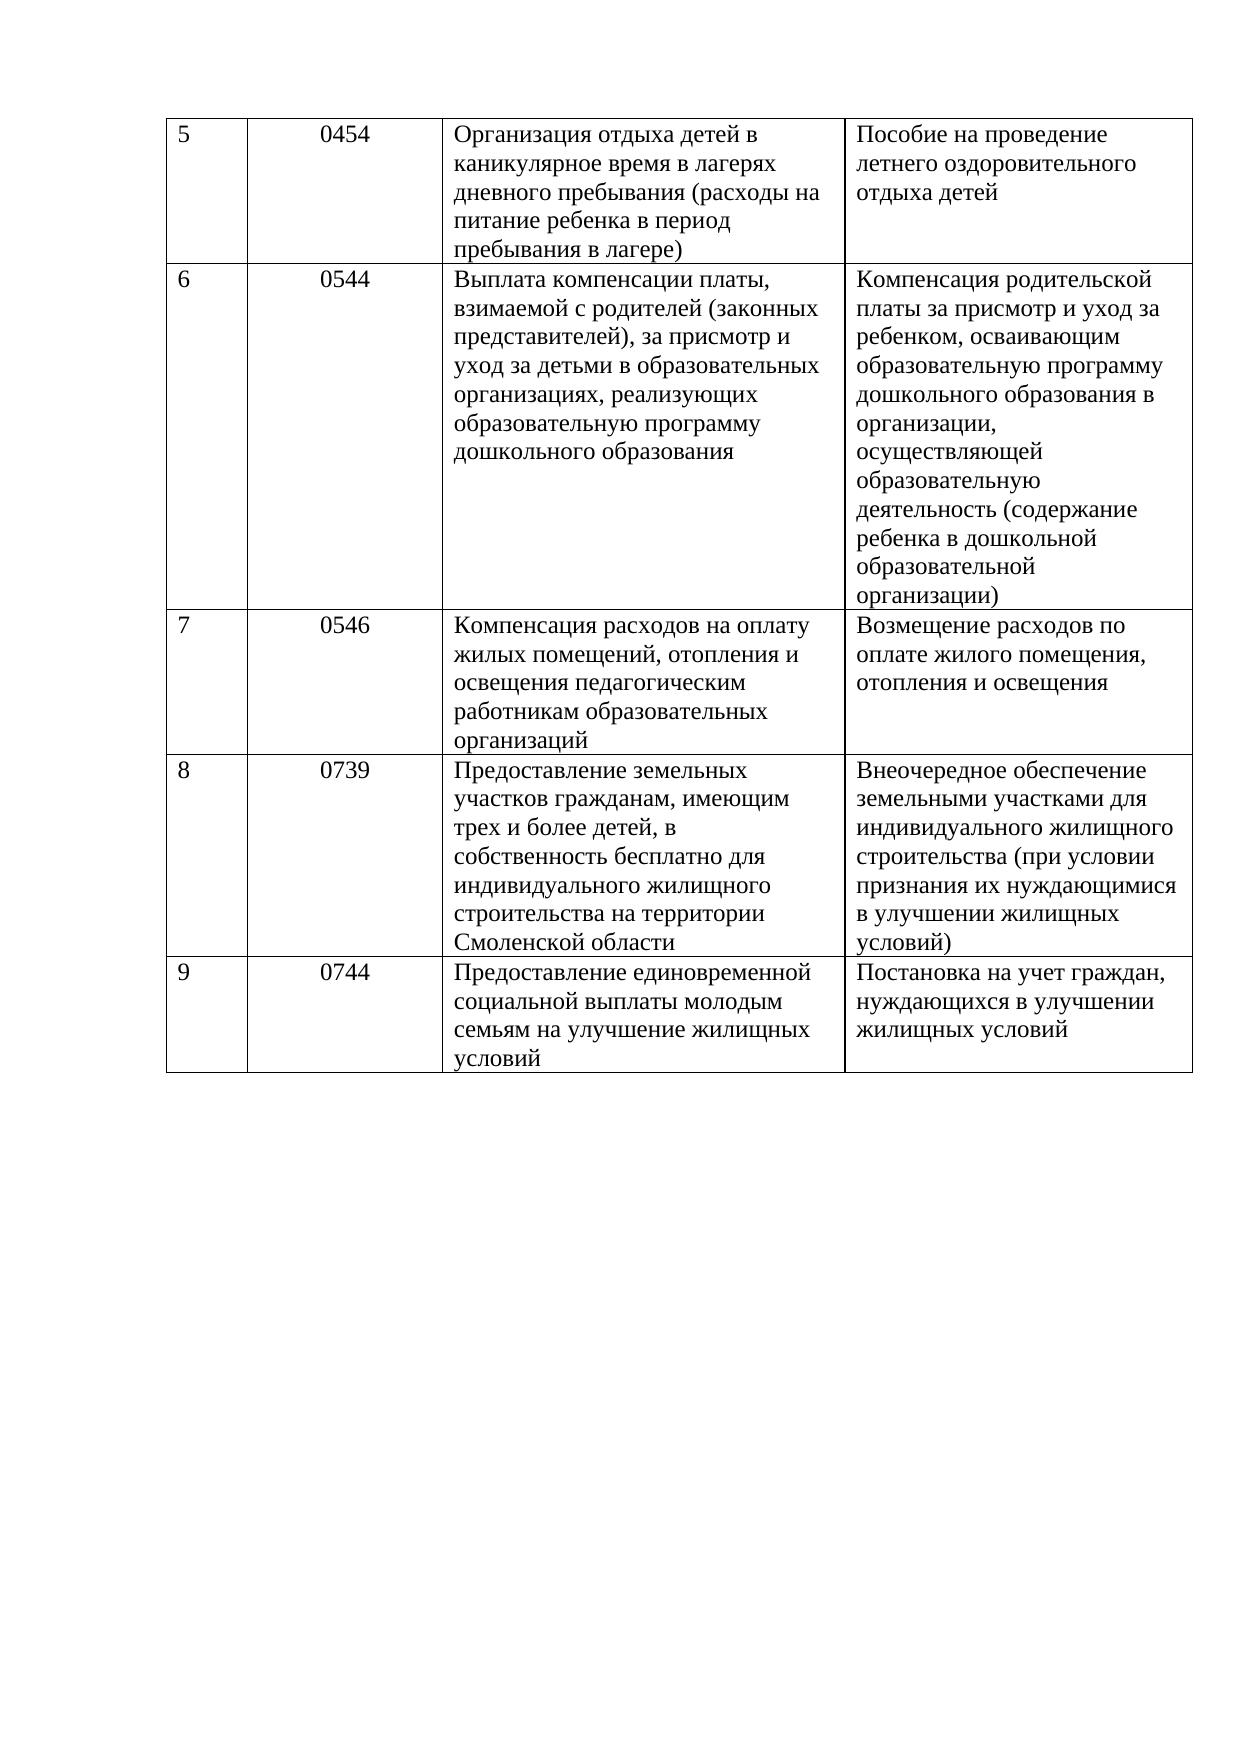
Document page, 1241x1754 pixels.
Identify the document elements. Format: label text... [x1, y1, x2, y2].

table_cell Предоставление единовременной социальной выплаты молодым семьям на улучшение жилищных условий [443, 957, 844, 1072]
table_cell 0544 [248, 264, 442, 609]
table_cell 0454 [248, 119, 442, 263]
table_cell Выплата компенсации платы, взимаемой с родителей (законных представителей), за присмотр и уход за детьми в образовательных организациях, реализующих образовательную программу дошкольного образования [443, 264, 844, 609]
table_cell 0546 [248, 610, 442, 754]
table_cell Организация отдыха детей в каникулярное время в лагерях дневного пребывания (расходы на питание ребенка в период пребывания в лагере) [443, 119, 844, 263]
table_cell 0744 [248, 957, 442, 1072]
table_cell Возмещение расходов по оплате жилого помещения, отопления и освещения [846, 610, 1192, 754]
table_cell Постановка на учет граждан, нуждающихся в улучшении жилищных условий [846, 957, 1192, 1072]
table_cell 0739 [248, 755, 442, 956]
table_cell 9 [167, 957, 247, 1072]
table_cell Предоставление земельных участков гражданам, имеющим трех и более детей, в собственность бесплатно для индивидуального жилищного строительства на территории Смоленской области [443, 755, 844, 956]
table_cell 5 [167, 119, 247, 263]
table_cell 7 [167, 610, 247, 754]
table_cell Внеочередное обеспечение земельными участками для индивидуального жилищного строительства (при условии признания их нуждающимися в улучшении жилищных условий) [846, 755, 1192, 956]
table_cell 6 [167, 264, 247, 609]
table_cell Компенсация расходов на оплату жилых помещений, отопления и освещения педагогическим работникам образовательных организаций [443, 610, 844, 754]
table_cell Пособие на проведение летнего оздоровительного отдыха детей [846, 119, 1192, 263]
table_cell 8 [167, 755, 247, 956]
table_cell Компенсация родительской платы за присмотр и уход за ребенком, осваивающим образовательную программу дошкольного образования в организации, осуществляющей образовательную деятельность (содержание ребенка в дошкольной образовательной организации) [846, 264, 1192, 609]
